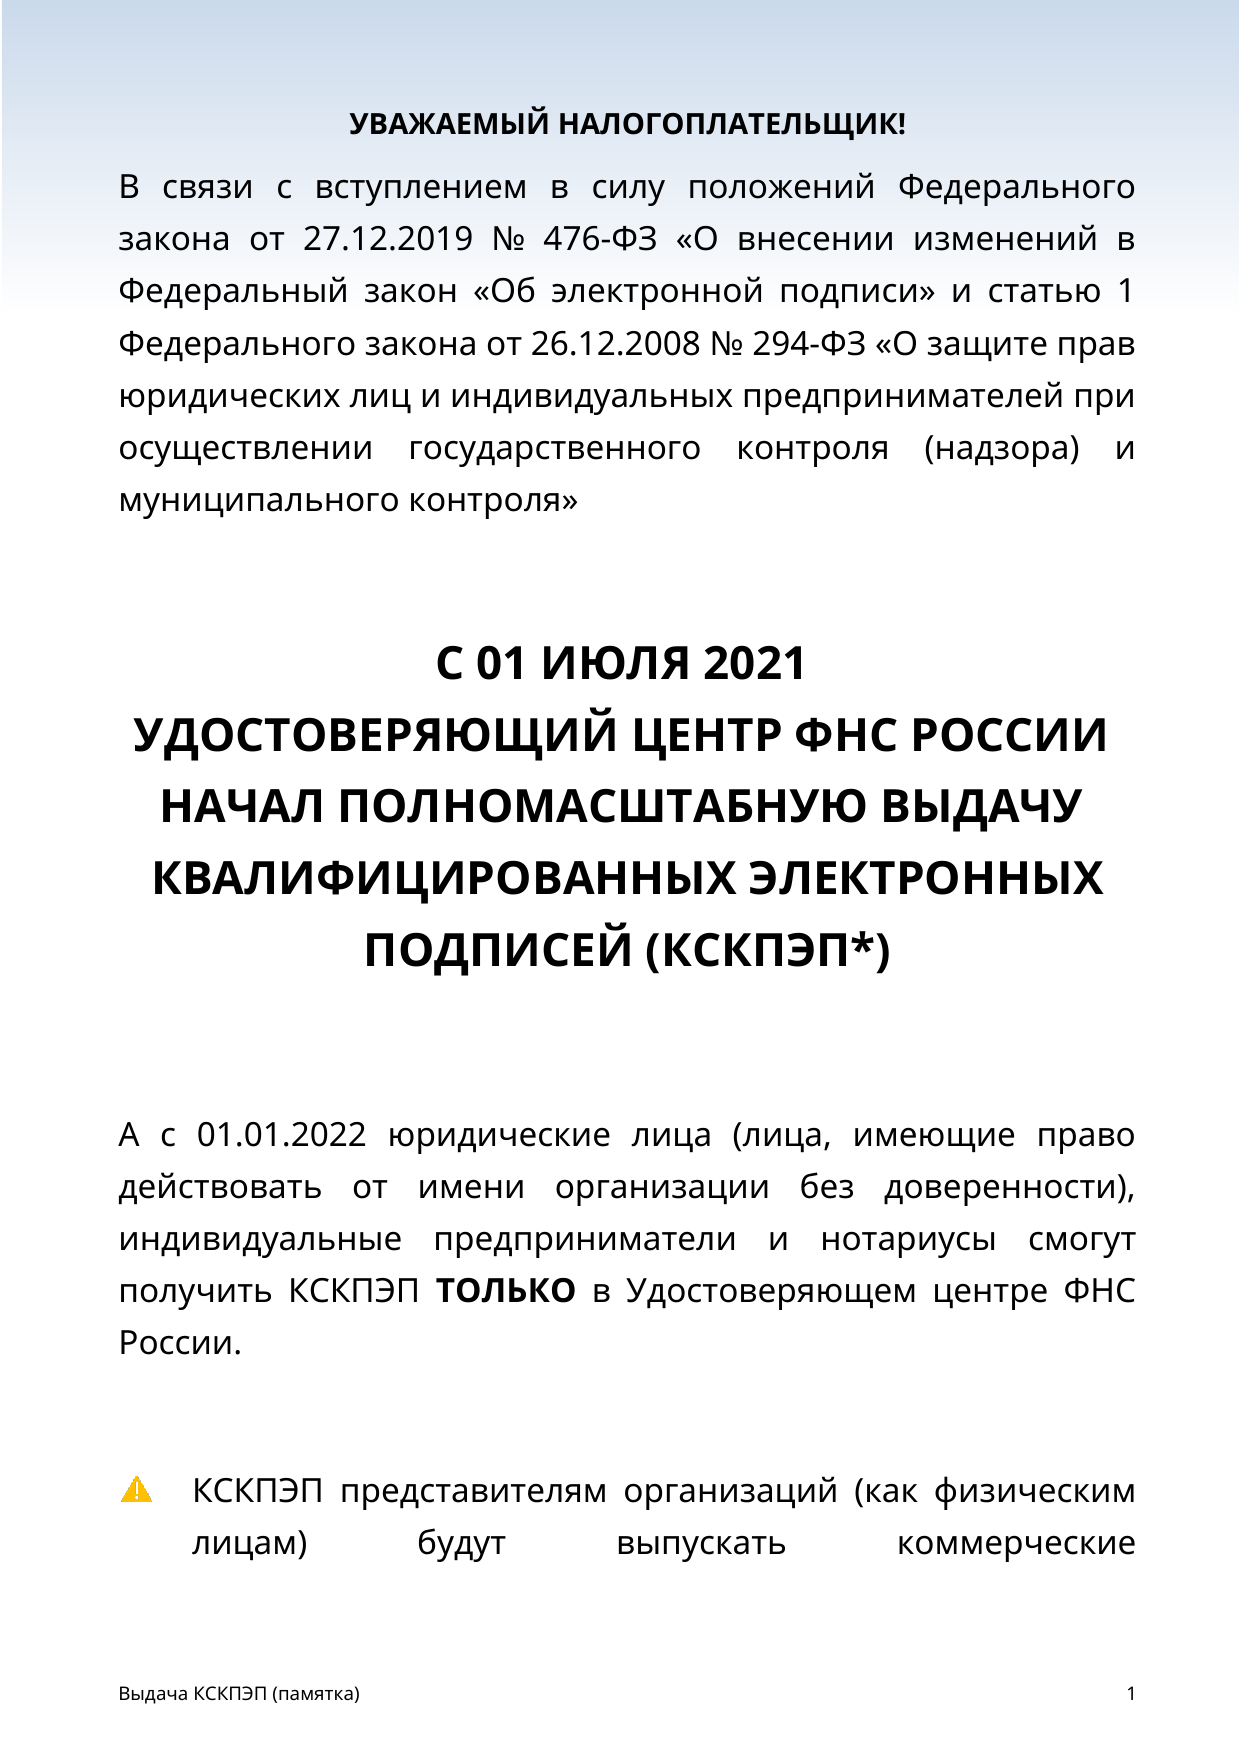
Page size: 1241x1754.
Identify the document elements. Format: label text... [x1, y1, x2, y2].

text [192, 1467, 1137, 1564]
text УВАЖАЕМЫЙ НАЛОГОПЛАТЕЛЬЩИК! [118, 103, 1137, 143]
text С 01 ИЮЛЯ 2021 УДОСТОВЕРЯЮЩИЙ ЦЕНТР ФНС РОССИИ НАЧАЛ ПОЛНОМАСШТАБНУЮ ВЫДАЧУ КВАЛИФИЦИРОВАННЫХ ЭЛЕКТРОННЫХ ПОДПИСЕЙ (КСКПЭП*) [118, 630, 1137, 979]
picture [120, 1472, 153, 1505]
text А с 01.01.2022 юридические лица (лица, имеющие право действовать от имени организации без доверенности), индивидуальные предприниматели и нотариусы смогут получить КСКПЭП ТОЛЬКО в Удостоверяющем центре ФНС России. [118, 1110, 1137, 1364]
text В связи с вступлением в силу положений Федерального закона от 27.12.2019 № 476-ФЗ «О внесении изменений в Федеральный закон «Об электронной подписи» и статью 1 Федерального закона от 26.12.2008 № 294-ФЗ «О защите прав юридических лиц и индивидуальных предпринимателей при осуществлении государственного контроля (надзора) и муниципального контроля» [118, 163, 1137, 521]
